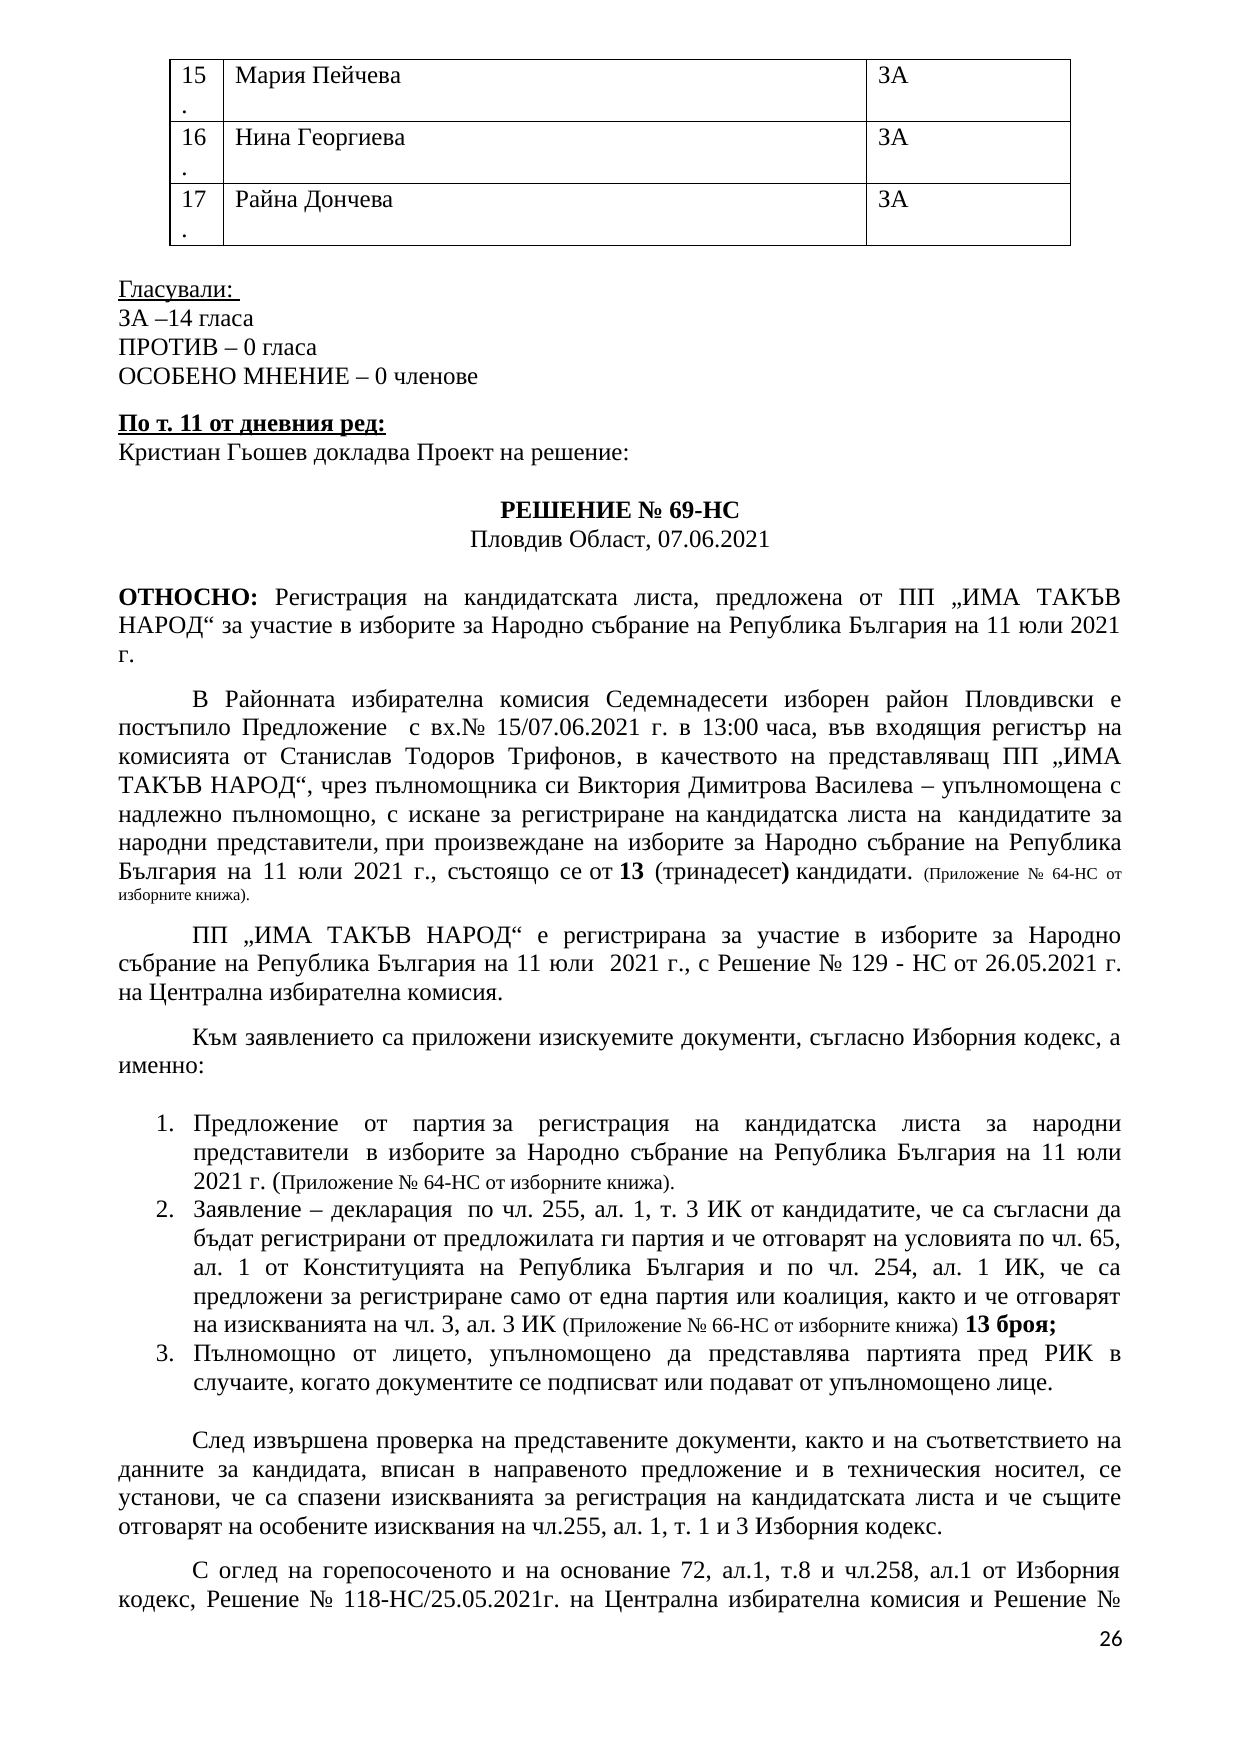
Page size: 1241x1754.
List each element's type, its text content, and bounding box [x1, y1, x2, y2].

text ОСОБЕНО МНЕНИЕ – 0 членове [118, 361, 1122, 389]
text РЕШЕНИЕ № 69-НС Пловдив Област, 07.06.2021 [118, 495, 1122, 553]
list Пълномощно от лицето, упълномощено да представлява партията пред РИК в случаите, когато документите се подписват или подават от упълномощено лице. [156, 1338, 1122, 1396]
text Кристиан Гьошев докладва Проект на решение: [118, 437, 1122, 466]
text По т. 11 от дневния ред: [118, 408, 1122, 437]
table_cell Мария Пейчева [224, 60, 866, 121]
table_cell Райна Дончева [224, 184, 866, 245]
list Предложение от партия за регистрация на кандидатска листа за народни представители в изборите за Народно събрание на Република България на 11 юли 2021 г. (Приложение № 64-НС от изборните книжа). [156, 1108, 1122, 1194]
list Заявление – декларация по чл. 255, ал. 1, т. 3 ИК от кандидатите, че са съгласни да бъдат регистрирани от предложилата ги партия и че отговарят на условията по чл. 65, ал. 1 от Конституцията на Република България и по чл. 254, ал. 1 ИК, че са предложени за регистриране само от една партия или коалиция, както и че отговарят на изискванията на чл. 3, ал. 3 ИК (Приложение № 66-НС от изборните книжа) 13 броя; [156, 1194, 1122, 1338]
table_cell 16. [171, 122, 223, 183]
table_cell ЗА [867, 184, 1070, 245]
text Към заявлението са приложени изискуемите документи, съгласно Изборния кодекс, а именно: [118, 1022, 1122, 1079]
text ОТНОСНО: Регистрация на кандидатската листа, предложена от ПП „ИМА ТАКЪВ НАРОД“ за участие в изборите за Народно събрание на Република България на 11 юли 2021 г. [118, 582, 1122, 668]
text ПРОТИВ – 0 гласа [118, 332, 1122, 361]
table_cell Нина Георгиева [224, 122, 866, 183]
table_cell ЗА [867, 60, 1070, 121]
text Гласували: [118, 274, 1122, 303]
text ПП „ИМА ТАКЪВ НАРОД“ е регистрирана за участие в изборите за Народно събрание на Република България на 11 юли 2021 г., с Решение № 129 - НС от 26.05.2021 г. на Централна избирателна комисия. [118, 920, 1122, 1006]
table_cell 17. [171, 184, 223, 245]
table_cell ЗА [867, 122, 1070, 183]
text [118, 1556, 1122, 1613]
table_cell 15. [171, 60, 223, 121]
text След извършена проверка на представените документи, както и на съответствието на данните за кандидата, вписан в направеното предложение и в техническия носител, се установи, че са спазени изискванията за регистрация на кандидатската листа и че същите отговарят на особените изисквания на чл.255, ал. 1, т. 1 и 3 Изборния кодекс. [118, 1425, 1122, 1540]
text В Районната избирателна комисия Седемнадесети изборен район Пловдивски е постъпило Предложение с вх.№ 15/07.06.2021 г. в 13:00 часа, във входящия регистър на комисията от Станислав Тодоров Трифонов, в качеството на представляващ ПП „ИМА ТАКЪВ НАРОД“, чрез пълномощника си Виктория Димитрова Василева – упълномощена с надлежно пълномощно, с искане за регистриране на кандидатска листа на кандидатите за народни представители, при произвеждане на изборите за Народно събрание на Република България на 11 юли 2021 г., състоящо се от 13 (тринадесет) кандидати. (Приложение № 64-НС от изборните книжа). [118, 684, 1122, 904]
text ЗА –14 гласа [118, 303, 1122, 332]
